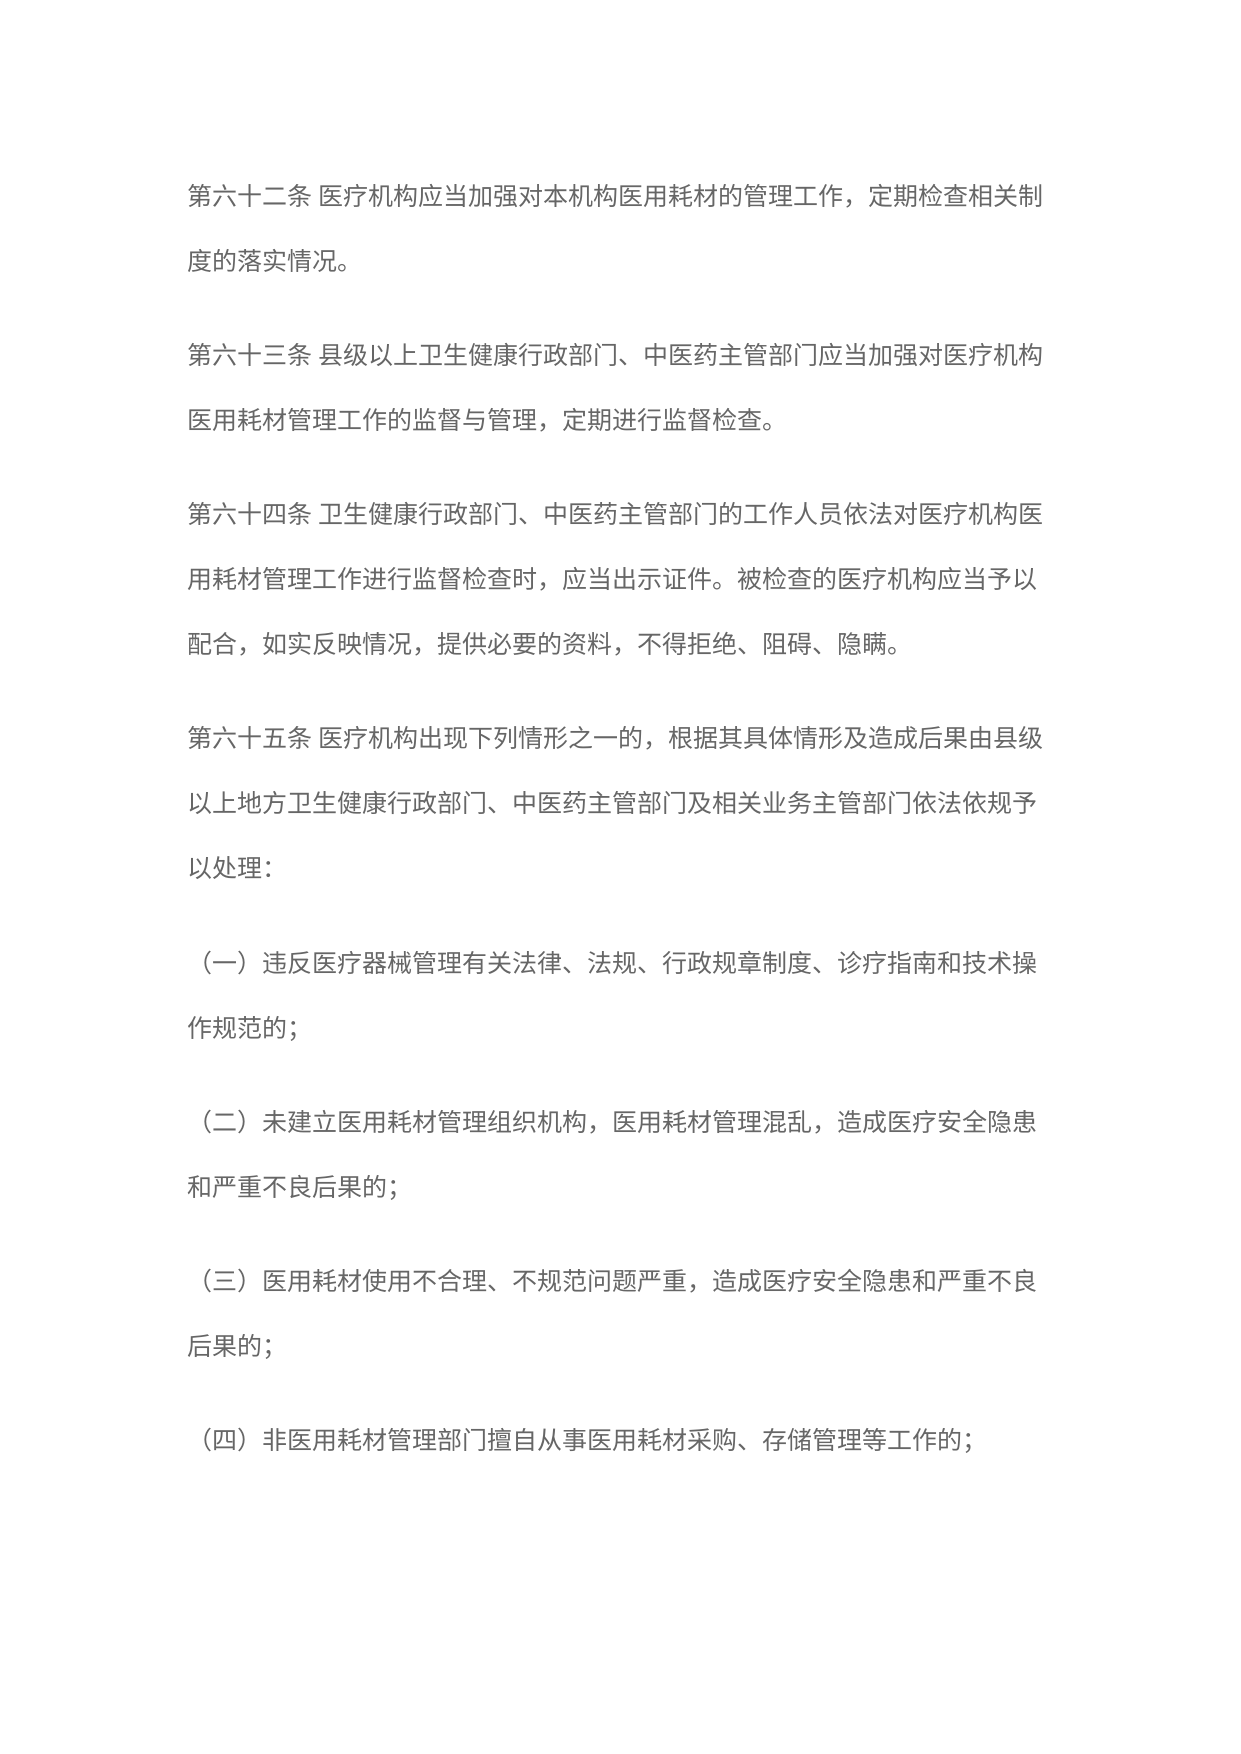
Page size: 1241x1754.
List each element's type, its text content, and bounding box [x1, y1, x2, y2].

text （四）非医用耗材管理部门擅自从事医用耗材采购、存储管理等工作的； [187, 1406, 1053, 1471]
text （一）违反医疗器械管理有关法律、法规、行政规章制度、诊疗指南和技术操作规范的； [187, 929, 1053, 1059]
text 第六十二条 医疗机构应当加强对本机构医用耗材的管理工作，定期检查相关制度的落实情况。 [187, 162, 1053, 292]
text 第六十四条 卫生健康行政部门、中医药主管部门的工作人员依法对医疗机构医用耗材管理工作进行监督检查时，应当出示证件。被检查的医疗机构应当予以配合，如实反映情况，提供必要的资料，不得拒绝、阻碍、隐瞒。 [187, 480, 1053, 675]
text （二）未建立医用耗材管理组织机构，医用耗材管理混乱，造成医疗安全隐患和严重不良后果的； [187, 1088, 1053, 1218]
text 第六十五条 医疗机构出现下列情形之一的，根据其具体情形及造成后果由县级以上地方卫生健康行政部门、中医药主管部门及相关业务主管部门依法依规予以处理： [187, 704, 1053, 899]
text （三）医用耗材使用不合理、不规范问题严重，造成医疗安全隐患和严重不良后果的； [187, 1247, 1053, 1377]
text 第六十三条 县级以上卫生健康行政部门、中医药主管部门应当加强对医疗机构医用耗材管理工作的监督与管理，定期进行监督检查。 [187, 321, 1053, 451]
